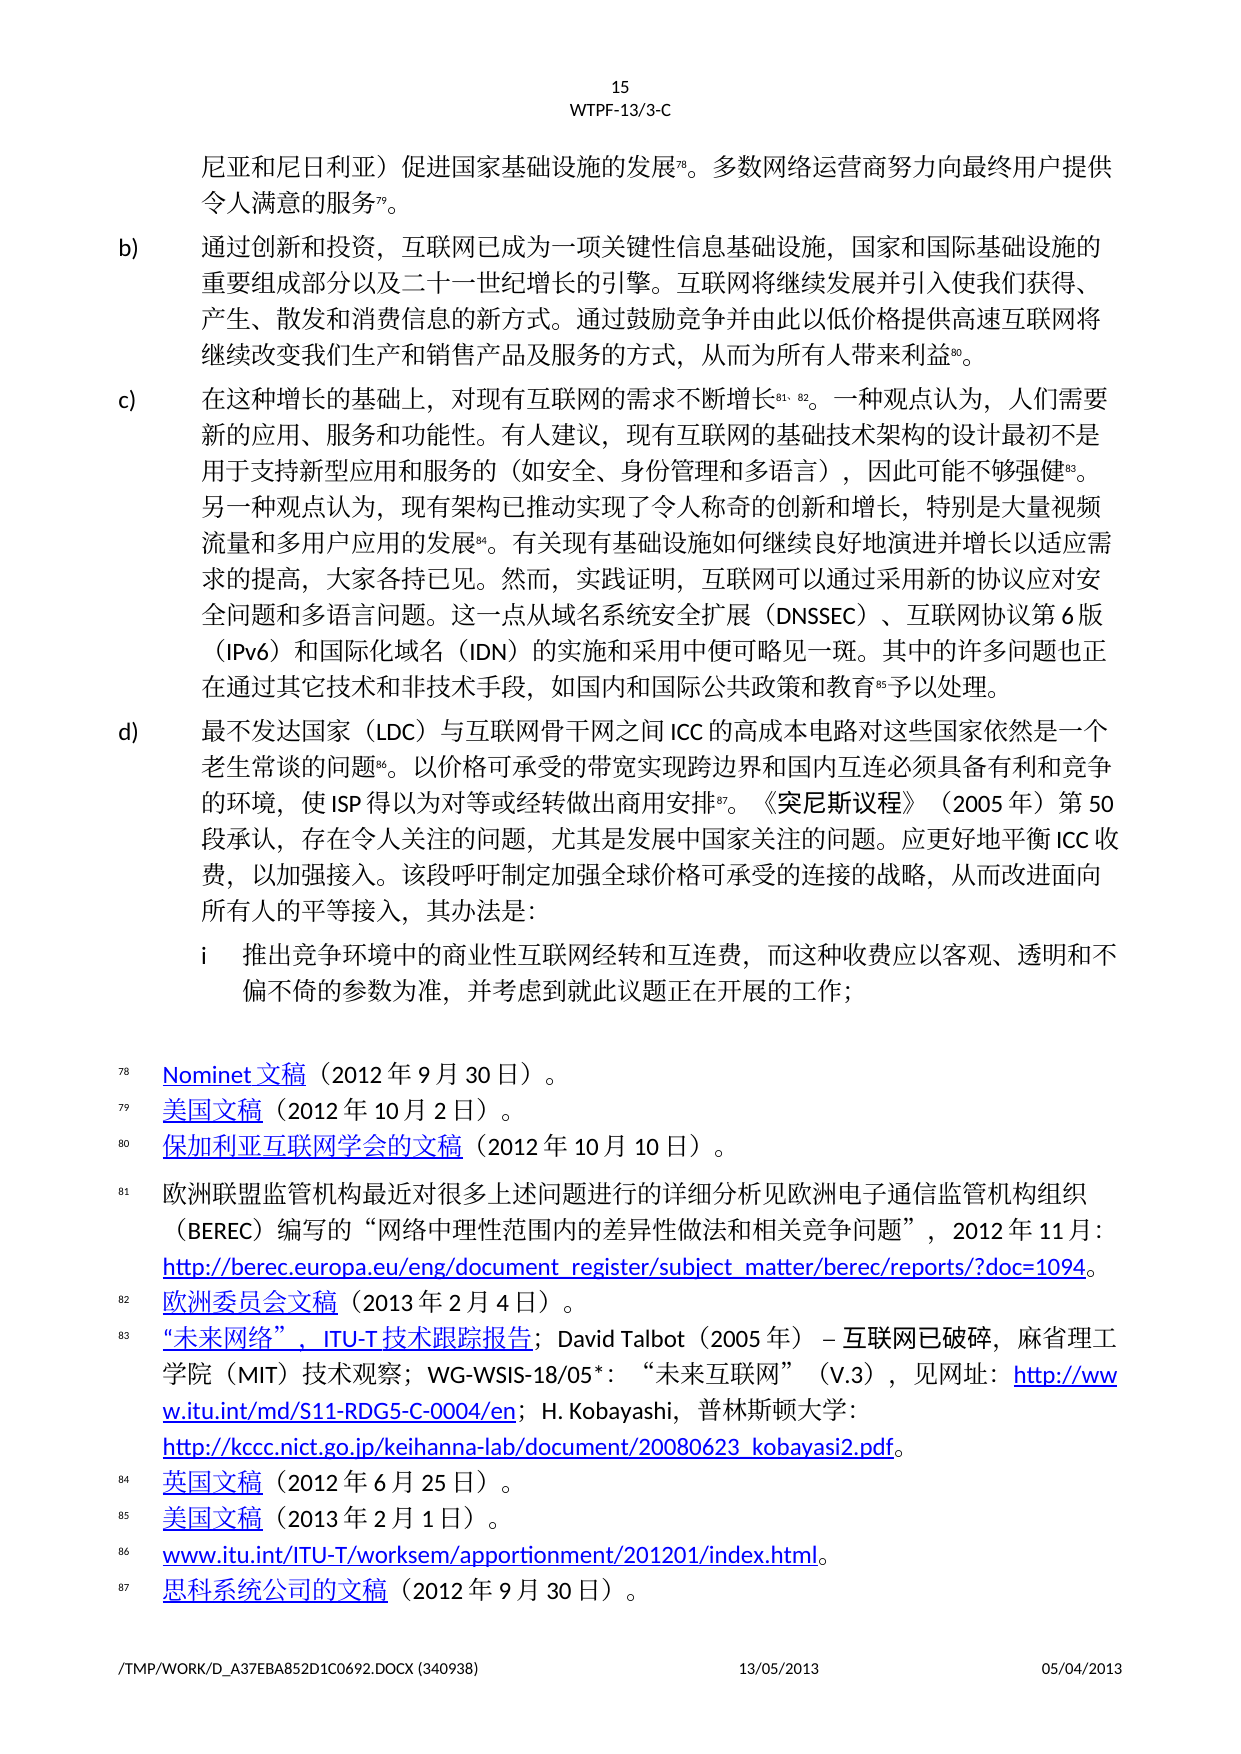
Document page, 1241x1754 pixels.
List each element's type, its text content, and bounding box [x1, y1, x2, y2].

text c) 在这种增长的基础上，对现有互联网的需求不断增长、。一种观点认为，人们需要新的应用、服务和功能性。有人建议，现有互联网的基础技术架构的设计最初不是用于支持新型应用和服务的（如安全、身份管理和多语言），因此可能不够强健。另一种观点认为，现有架构已推动实现了令人称奇的创新和增长，特别是大量视频流量和多用户应用的发展。有关现有基础设施如何继续良好地演进并增长以适应需求的提高，大家各持已见。然而，实践证明，互联网可以通过采用新的协议应对安全问题和多语言问题。这一点从域名系统安全扩展（DNSSEC）、互联网协议第6版（IPv6）和国际化域名（IDN）的实施和采用中便可略见一斑。其中的许多问题也正在通过其它技术和非技术手段，如国内和国际公共政策和教育予以处理。 [118, 380, 1122, 703]
text d) 最不发达国家（LDC）与互联网骨干网之间ICC的高成本电路对这些国家依然是一个老生常谈的问题。以价格可承受的带宽实现跨边界和国内互连必须具备有利和竞争的环境，使ISP得以为对等或经转做出商用安排。《突尼斯议程》（2005年）第50段承认，存在令人关注的问题，尤其是发展中国家关注的问题。应更好地平衡ICC收费，以加强接入。该段呼吁制定加强全球价格可承受的连接的战略，从而改进面向所有人的平等接入，其办法是： [118, 712, 1122, 928]
text b) 通过创新和投资，互联网已成为一项关键性信息基础设施，国家和国际基础设施的重要组成部分以及二十一世纪增长的引擎。互联网将继续发展并引入使我们获得、产生、散发和消费信息的新方式。通过鼓励竞争并由此以低价格提供高速互联网将继续改变我们生产和销售产品及服务的方式，从而为所有人带来利益。 [118, 228, 1122, 372]
text i 推出竞争环境中的商业性互联网经转和互连费，而这种收费应以客观、透明和不偏不倚的参数为准，并考虑到就此议题正在开展的工作； [201, 936, 1122, 1008]
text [118, 148, 1122, 219]
